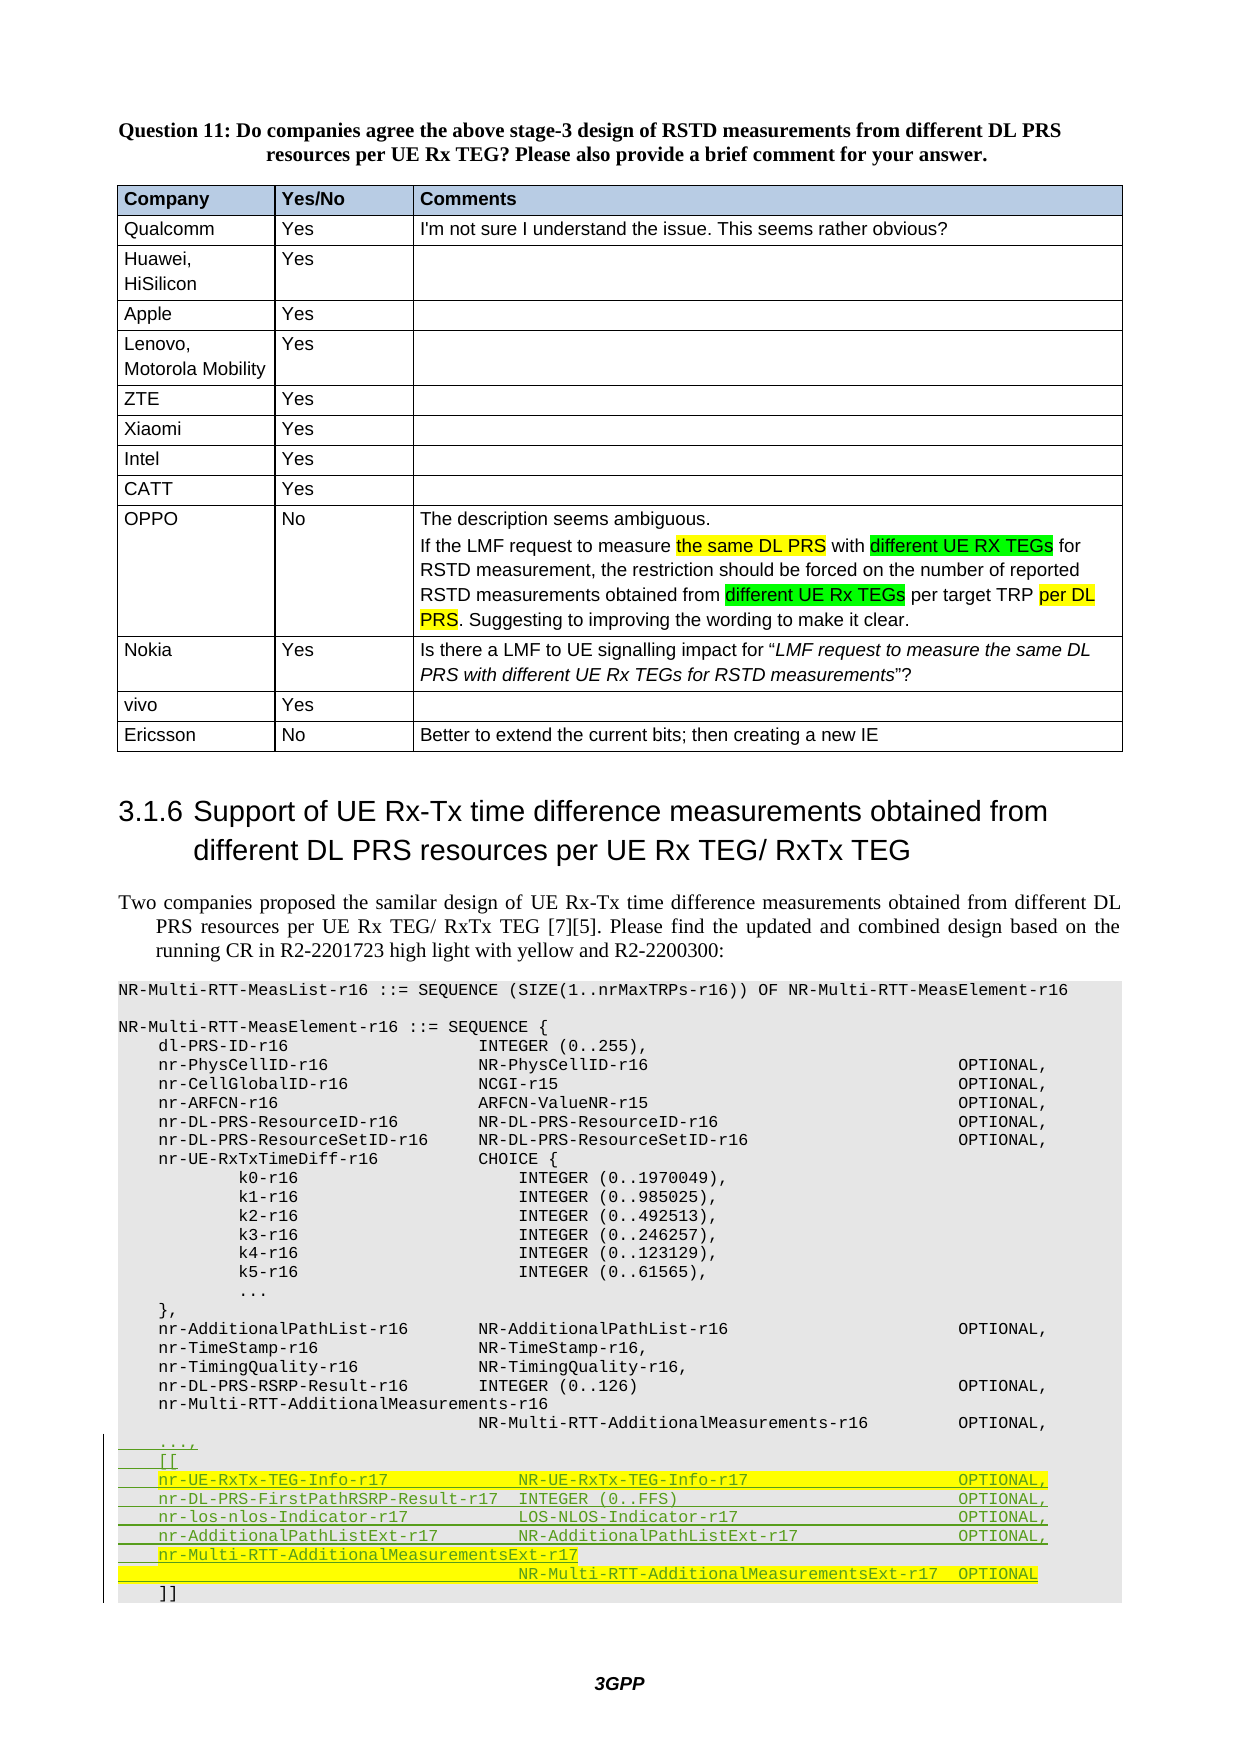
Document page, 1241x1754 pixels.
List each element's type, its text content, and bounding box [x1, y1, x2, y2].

subtitle Support of UE Rx-Tx time difference measurements obtained from different DL PRS resources per UE Rx TEG/ RxTx TEG [118, 794, 1122, 866]
table_header Comments [414, 186, 1122, 215]
text nr-PhysCellID-r16 NR-PhysCellID-r16 OPTIONAL, [118, 1057, 1122, 1075]
table_cell Lenovo, Motorola Mobility [118, 331, 274, 384]
table_cell [414, 416, 1122, 444]
table_cell [414, 476, 1122, 504]
table_cell Yes [276, 331, 413, 384]
table_header Yes/No [276, 186, 413, 215]
table_cell Yes [276, 216, 413, 245]
table_cell Yes [276, 301, 413, 330]
table_cell Is there a LMF to UE signalling impact for “LMF request to measure the same DL PRS with different UE Rx TEGs for RSTD measurements”? [414, 637, 1122, 691]
text Question 11: Do companies agree the above stage-3 design of RSTD measurements from different DL PRS resources per UE Rx TEG? Please also provide a brief comment for your answer. [118, 118, 1122, 166]
text nr-DL-PRS-RSRP-Result-r16 INTEGER (0..126) OPTIONAL, [118, 1377, 1122, 1396]
table_cell Nokia [118, 637, 274, 691]
table_cell OPPO [118, 506, 274, 636]
table_cell Yes [276, 692, 413, 721]
text nr-TimingQuality-r16 NR-TimingQuality-r16, [118, 1358, 1122, 1377]
table_cell No [276, 722, 413, 751]
table_cell Yes [276, 416, 413, 444]
table_cell Yes [276, 446, 413, 474]
table_cell Better to extend the current bits; then creating a new IE [414, 722, 1122, 751]
text }, [118, 1302, 1122, 1321]
table_cell I'm not sure I understand the issue. This seems rather obvious? [414, 216, 1122, 245]
table_cell ZTE [118, 386, 274, 414]
text ]] [118, 1584, 1122, 1603]
table_cell Qualcomm [118, 216, 274, 245]
table_cell [414, 692, 1122, 721]
text nr-DL-PRS-ResourceSetID-r16 NR-DL-PRS-ResourceSetID-r16 OPTIONAL, [118, 1132, 1122, 1151]
table_cell Yes [276, 637, 413, 691]
text nr-ARFCN-r16 ARFCN-ValueNR-r15 OPTIONAL, [118, 1094, 1122, 1113]
text k0-r16 INTEGER (0..1970049), [118, 1170, 1122, 1188]
text nr-CellGlobalID-r16 NCGI-r15 OPTIONAL, [118, 1075, 1122, 1094]
text nr-DL-PRS-ResourceID-r16 NR-DL-PRS-ResourceID-r16 OPTIONAL, [118, 1113, 1122, 1132]
table_cell [414, 331, 1122, 384]
table_cell [414, 446, 1122, 474]
table_cell [414, 386, 1122, 414]
text nr-TimeStamp-r16 NR-TimeStamp-r16, [118, 1339, 1122, 1358]
text NR-Multi-RTT-AdditionalMeasurements-r16 OPTIONAL, [118, 1415, 1122, 1434]
text dl-PRS-ID-r16 INTEGER (0..255), [118, 1038, 1122, 1057]
text k2-r16 INTEGER (0..492513), [118, 1207, 1122, 1226]
text k3-r16 INTEGER (0..246257), [118, 1226, 1122, 1245]
table_cell The description seems ambiguous. If the LMF request to measure the same DL PRS with different UE RX TEGs for RSTD measurement, the restriction should be forced on the number of reported RSTD measurements obtained from different UE Rx TEGs per target TRP per DL PRS. Suggesting to improving the wording to make it clear. [414, 506, 1122, 636]
table_cell Intel [118, 446, 274, 474]
table_header Company [118, 186, 274, 215]
text nr-Multi-RTT-AdditionalMeasurements-r16 [118, 1396, 1122, 1415]
table_cell CATT [118, 476, 274, 504]
table_cell Yes [276, 386, 413, 414]
text nr-AdditionalPathList-r16 NR-AdditionalPathList-r16 OPTIONAL, [118, 1321, 1122, 1339]
text NR-Multi-RTT-MeasElement-r16 ::= SEQUENCE { [118, 1019, 1122, 1038]
table_cell [414, 246, 1122, 300]
text ... [118, 1283, 1122, 1302]
text k5-r16 INTEGER (0..61565), [118, 1264, 1122, 1283]
text NR-Multi-RTT-MeasList-r16 ::= SEQUENCE (SIZE(1..nrMaxTRPs-r16)) OF NR-Multi-RTT-MeasElement-r16 [118, 981, 1122, 1000]
text k1-r16 INTEGER (0..985025), [118, 1188, 1122, 1207]
table_cell [414, 301, 1122, 330]
table_cell Yes [276, 246, 413, 300]
table_cell Huawei, HiSilicon [118, 246, 274, 300]
table_cell vivo [118, 692, 274, 721]
table_cell Apple [118, 301, 274, 330]
text k4-r16 INTEGER (0..123129), [118, 1245, 1122, 1264]
table_cell Xiaomi [118, 416, 274, 444]
table_cell Yes [276, 476, 413, 504]
list Two companies proposed the samilar design of UE Rx-Tx time difference measurements obtained from different DL PRS resources per UE Rx TEG/ RxTx TEG [7][5]. Please find the updated and combined design based on the running CR in R2-2201723 high light with yellow and R2-2200300: [118, 890, 1122, 962]
text nr-UE-RxTxTimeDiff-r16 CHOICE { [118, 1151, 1122, 1170]
table_cell Ericsson [118, 722, 274, 751]
table_cell No [276, 506, 413, 636]
